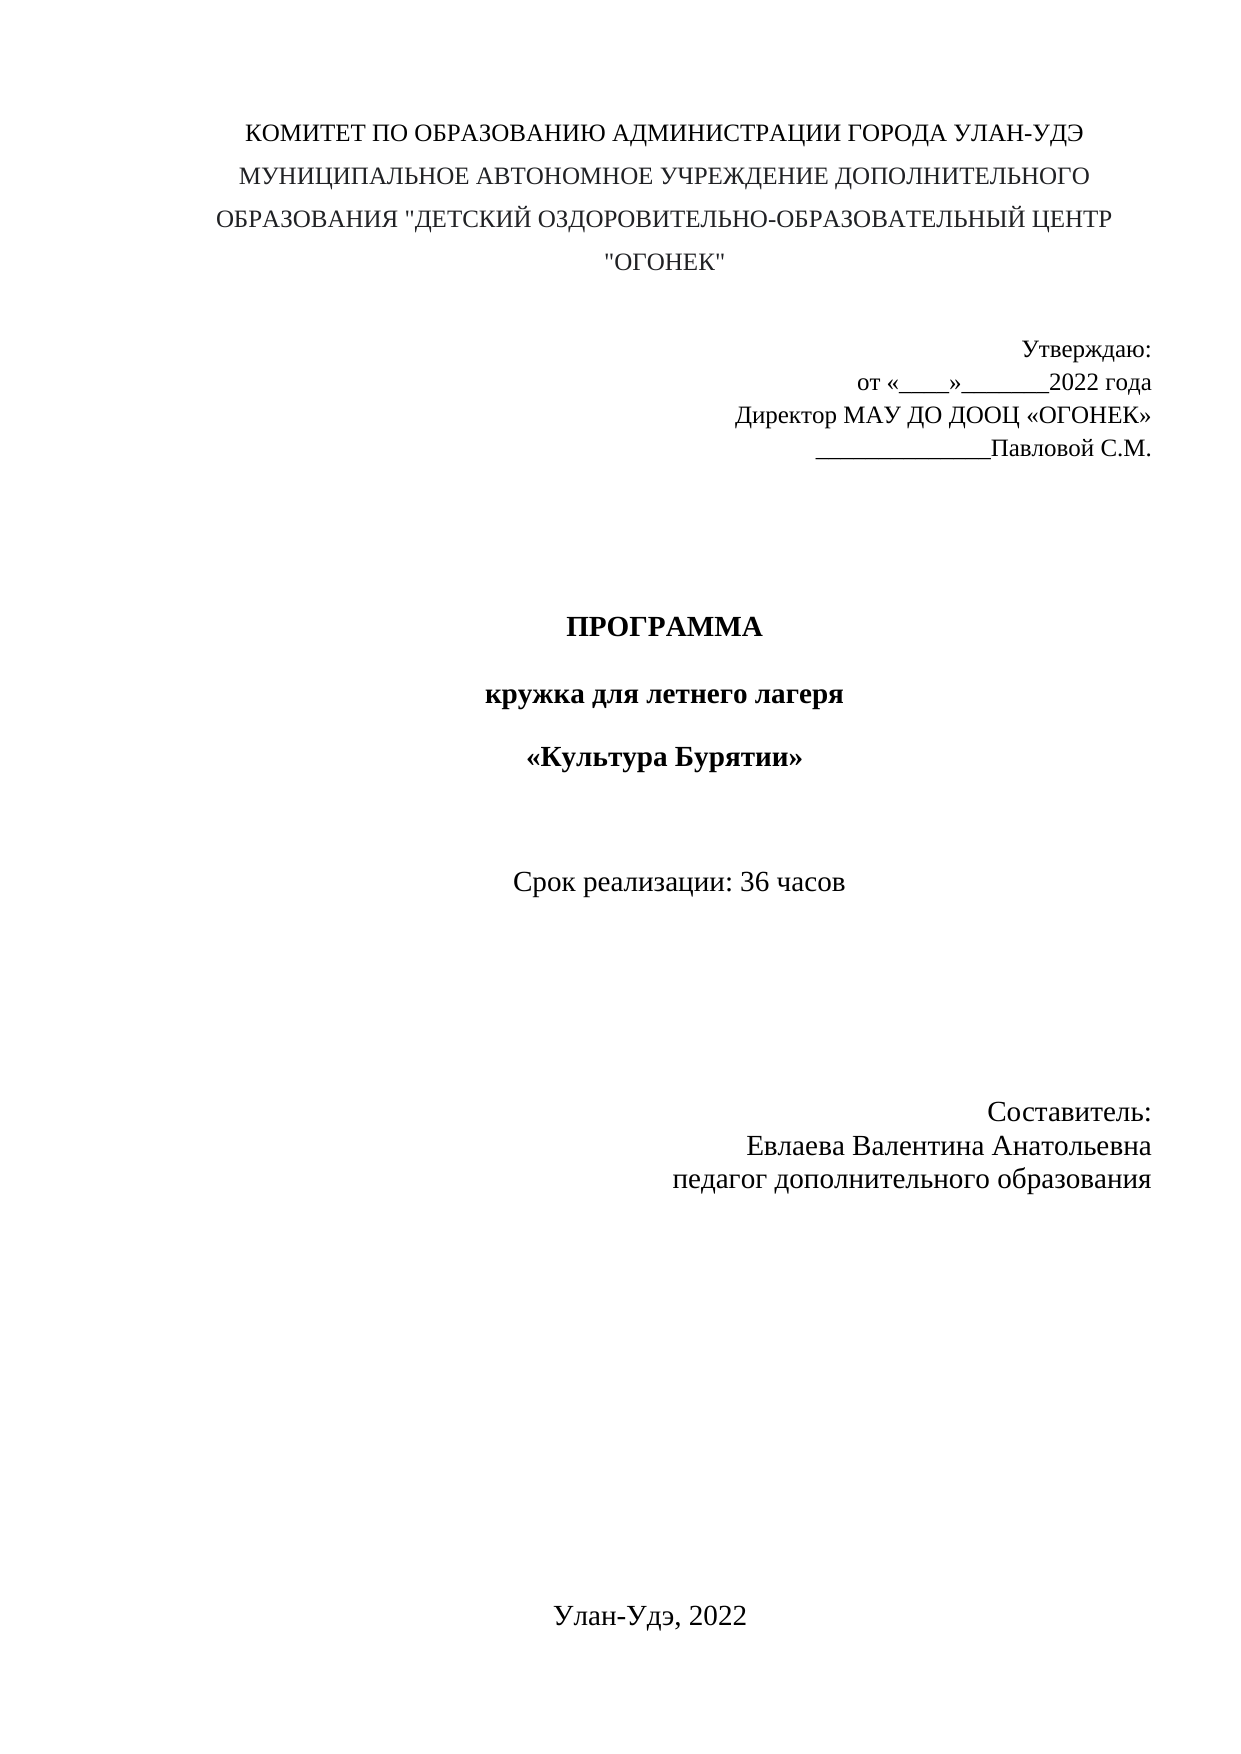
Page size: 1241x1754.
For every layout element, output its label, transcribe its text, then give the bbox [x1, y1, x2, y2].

text Директор МАУ ДО ДООЦ «ОГОНЕК» [177, 400, 1152, 428]
text Улан-Удэ, 2022 [177, 1598, 1122, 1631]
text педагог дополнительного образования [207, 1162, 1152, 1195]
text кружка для летнего лагеря [177, 677, 1152, 710]
text Срок реализации: 36 часов [207, 864, 1122, 898]
text Утверждаю: [177, 334, 1152, 362]
text «Культура Бурятии» [177, 739, 1152, 772]
text Составитель: [177, 1094, 1152, 1128]
text от «____»_______2022 года [177, 367, 1152, 396]
text ______________Павловой С.М. [177, 433, 1152, 462]
text ПРОГРАММА [177, 609, 1152, 643]
text КОМИТЕТ ПО ОБРАЗОВАНИЮ АДМИНИСТРАЦИИ ГОРОДА УЛАН-УДЭ МУНИЦИПАЛЬНОЕ АВТОНОМНОЕ УЧРЕЖДЕНИЕ ДОПОЛНИТЕЛЬНОГО ОБРАЗОВАНИЯ "ДЕТСКИЙ ОЗДОРОВИТЕЛЬНО-ОБРАЗОВАТЕЛЬНЫЙ ЦЕНТР "ОГОНЕК" [177, 118, 1152, 276]
text Евлаева Валентина Анатольевна [207, 1128, 1152, 1162]
